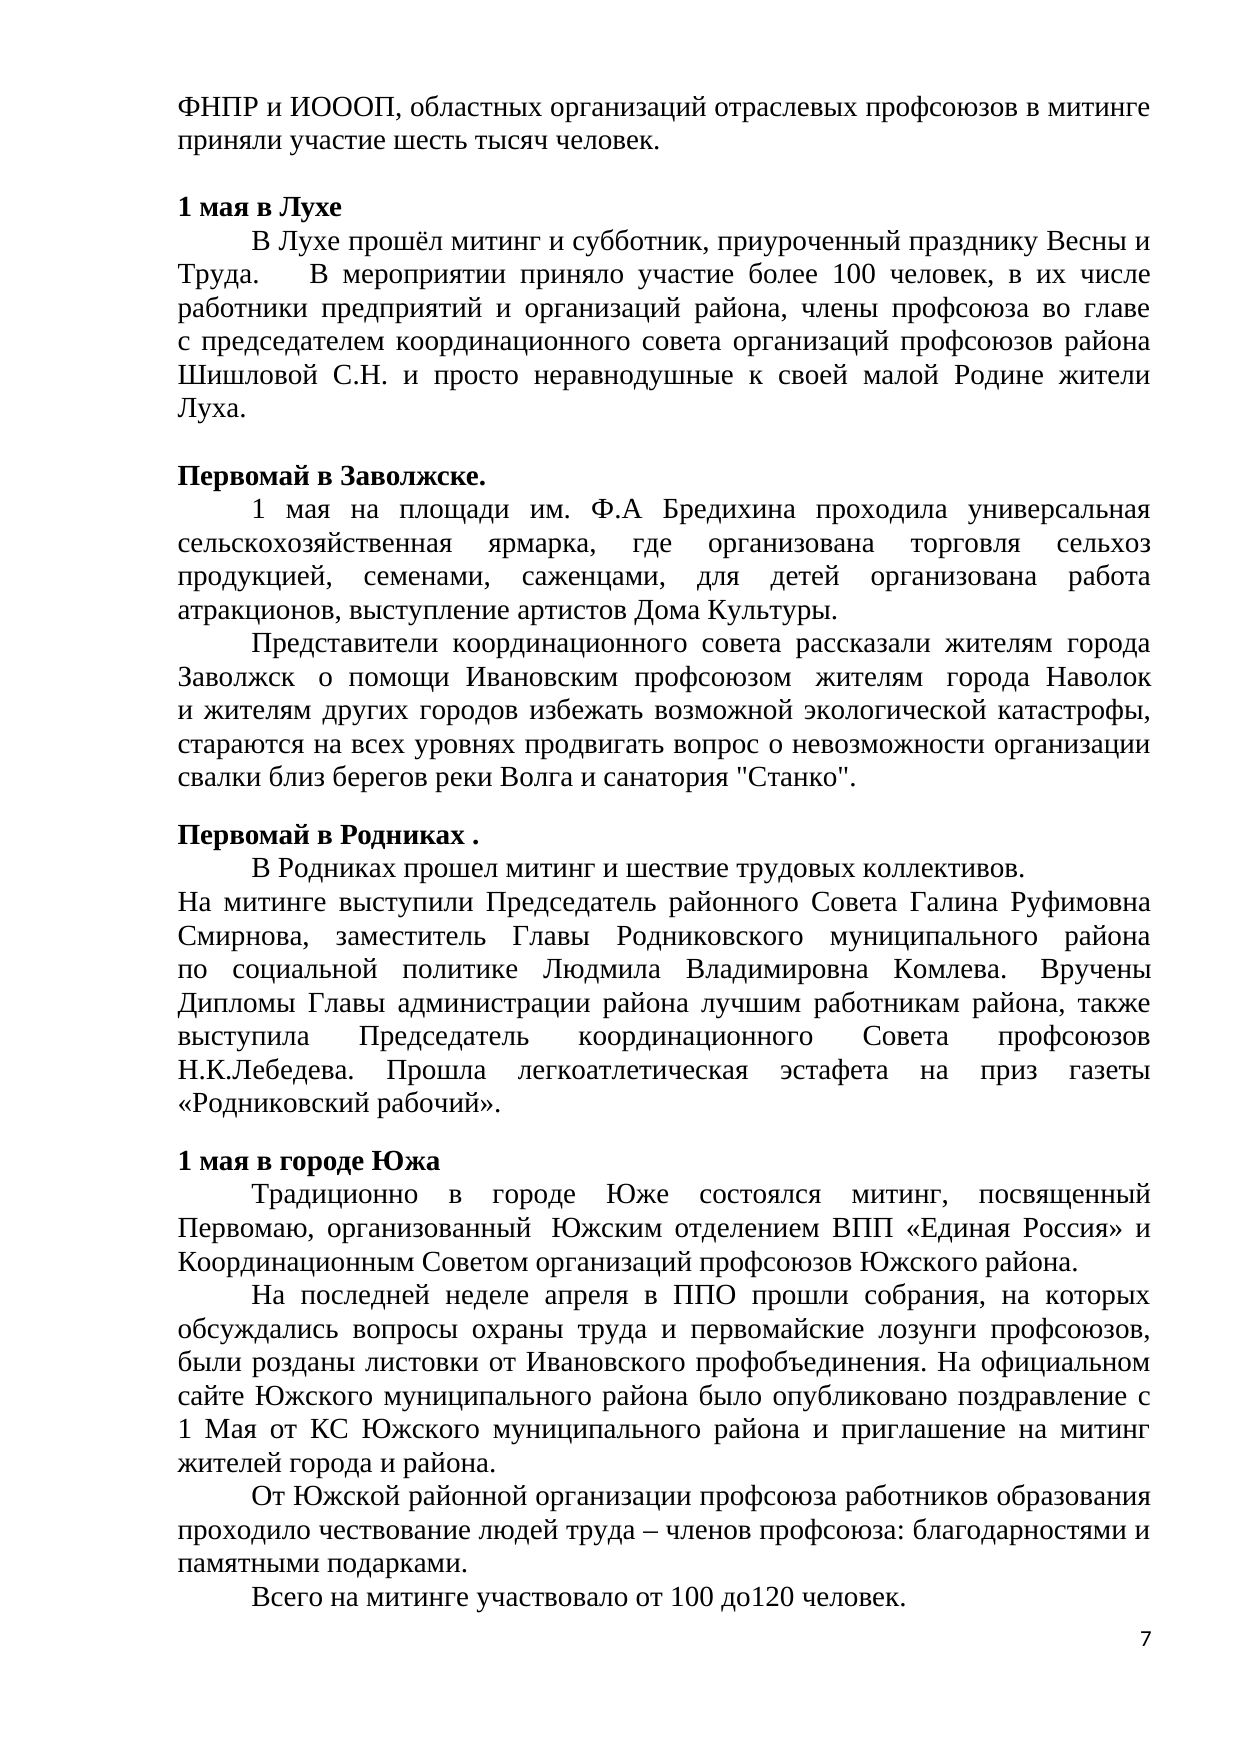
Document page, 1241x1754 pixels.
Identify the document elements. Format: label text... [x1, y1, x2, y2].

text На последней неделе апреля в ППО прошли собрания, на которых обсуждались вопросы охраны труда и первомайские лозунги профсоюзов, были розданы листовки от Ивановского профобъединения. На официальном сайте Южского муниципального района было опубликовано поздравление с 1 Мая от КС Южского муниципального района и приглашение на митинг жителей города и района. [177, 1277, 1152, 1478]
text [177, 89, 1152, 156]
text В Родниках прошел митинг и шествие трудовых коллективов. [177, 851, 1152, 884]
text Всего на митинге участвовало от 100 до120 человек. [177, 1579, 1152, 1613]
subtitle 1 мая в Лухе [177, 189, 1152, 223]
text В Лухе прошёл митинг и субботник, приуроченный празднику Весны и Труда. В мероприятии приняло участие более 100 человек, в их числе работники предприятий и организаций района, члены профсоюза во главе с председателем координационного совета организаций профсоюзов района Шишловой С.Н. и просто неравнодушные к своей малой Родине жители Луха. [177, 223, 1152, 424]
subtitle Первомай в Родниках . [177, 817, 1152, 851]
subtitle 1 мая в городе Южа [177, 1143, 1152, 1177]
subtitle Первомай в Заволжске. [177, 458, 1152, 491]
text Представители координационного совета рассказали жителям города Заволжск о помощи Ивановским профсоюзом жителям города Наволок и жителям других городов избежать возможной экологической катастрофы, стараются на всех уровнях продвигать вопрос о невозможности организации свалки близ берегов реки Волга и санатория "Станко". [177, 625, 1152, 793]
text Традиционно в городе Юже состоялся митинг, посвященный Первомаю, организованный Южским отделением ВПП «Единая Россия» и Координационным Советом организаций профсоюзов Южского района. [177, 1177, 1152, 1277]
text 1 мая на площади им. Ф.А Бредихина проходила универсальная сельскохозяйственная ярмарка, где организована торговля сельхоз продукцией, семенами, саженцами, для детей организована работа атракционов, выступление артистов Дома Культуры. [177, 491, 1152, 625]
text От Южской районной организации профсоюза работников образования проходило чествование людей труда – членов профсоюза: благодарностями и памятными подарками. [177, 1478, 1152, 1579]
text На митинге выступили Председатель районного Совета Галина Руфимовна Смирнова, заместитель Главы Родниковского муниципального района по социальной политике Людмила Владимировна Комлева. Вручены Дипломы Главы администрации района лучшим работникам района, также выступила Председатель координационного Совета профсоюзов Н.К.Лебедева. Прошла легкоатлетическая эстафета на приз газеты «Родниковский рабочий». [177, 884, 1152, 1119]
